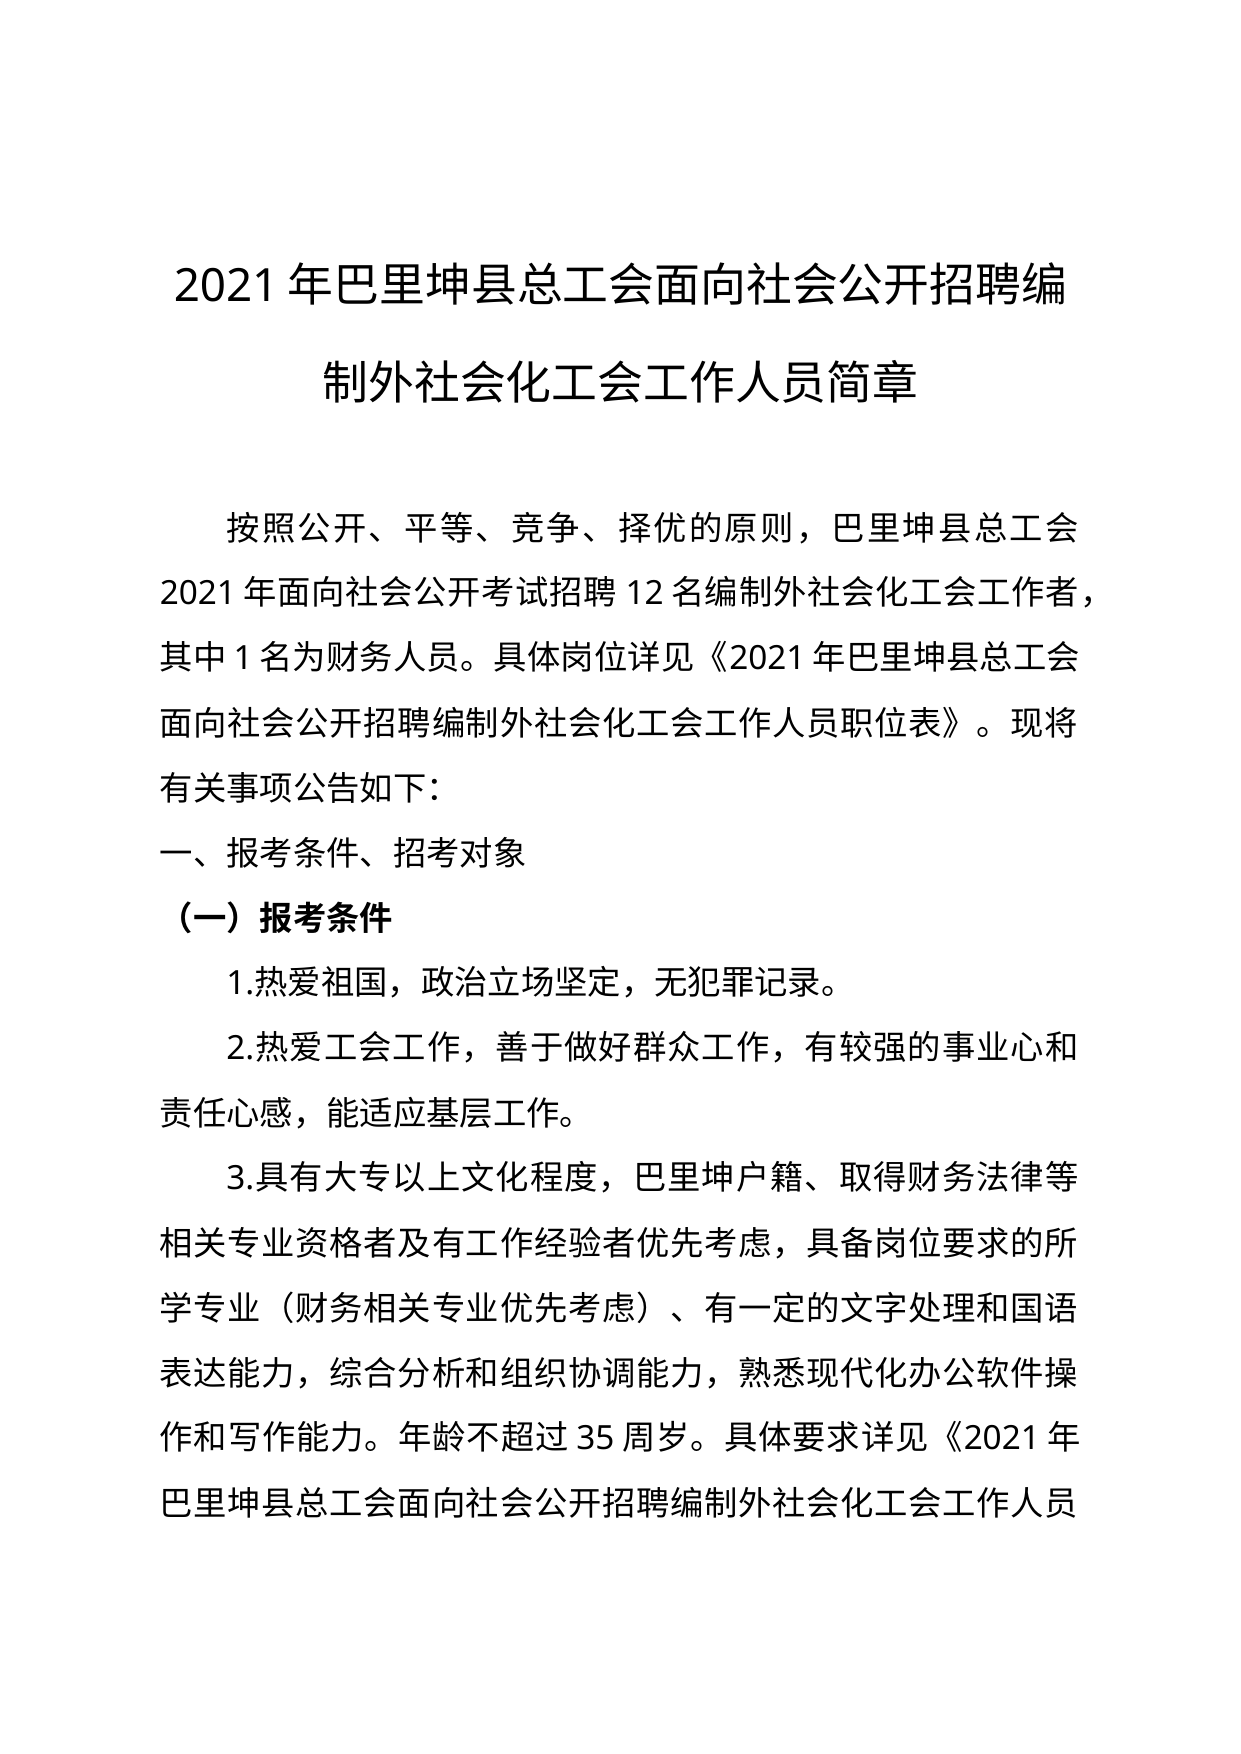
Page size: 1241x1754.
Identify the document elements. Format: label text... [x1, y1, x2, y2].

text （一）报考条件 [159, 883, 1081, 948]
text 2.热爱工会工作，善于做好群众工作，有较强的事业心和责任心感，能适应基层工作。 [159, 1013, 1081, 1143]
text 2021年巴里坤县总工会面向社会公开招聘编制外社会化工会工作人员简章 [159, 233, 1081, 428]
text 按照公开、平等、竞争、择优的原则，巴里坤县总工会2021年面向社会公开考试招聘12名编制外社会化工会工作者，其中1名为财务人员。具体岗位详见《2021年巴里坤县总工会面向社会公开招聘编制外社会化工会工作人员职位表》。现将有关事项公告如下： [159, 493, 1081, 818]
text 1.热爱祖国，政治立场坚定，无犯罪记录。 [159, 948, 1081, 1013]
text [159, 1143, 1081, 1533]
text 一、报考条件、招考对象 [159, 818, 1081, 883]
